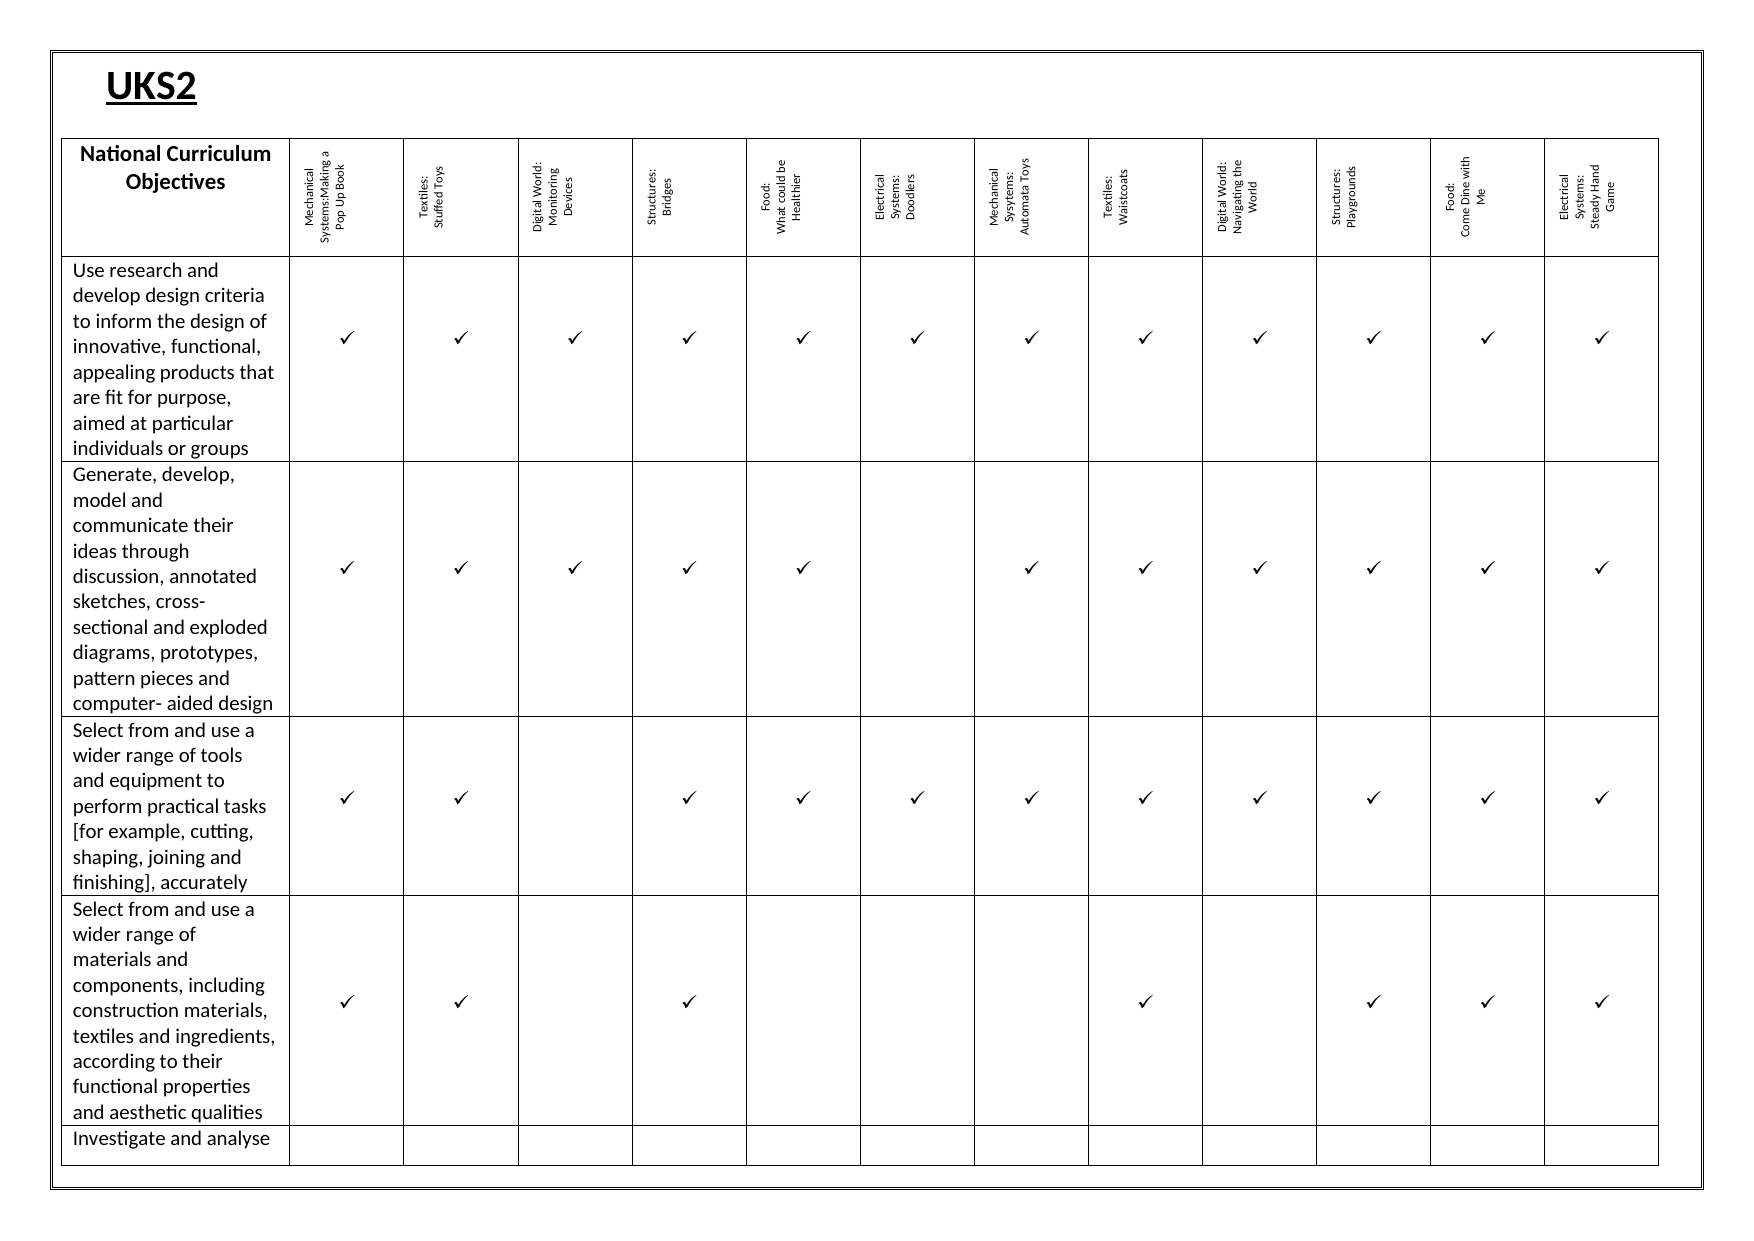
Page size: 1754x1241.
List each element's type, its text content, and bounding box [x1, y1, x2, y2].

table_cell [404, 896, 518, 1124]
table_cell [1545, 462, 1658, 716]
table_cell [1089, 717, 1202, 895]
table_cell [861, 462, 974, 716]
table_cell [1089, 462, 1202, 716]
table_cell [747, 462, 860, 716]
table_header Mechanical Systems:Making a Pop Up Book [290, 139, 403, 256]
table_cell [519, 1126, 632, 1165]
table_cell [1203, 1126, 1316, 1165]
table_header Food: What could be Healthier [747, 139, 860, 256]
table_cell Select from and use a wider range of tools and equipment to perform practical tasks [for example, cutting, shaping, joining and finishing], accurately [62, 717, 289, 895]
table_cell [1431, 257, 1544, 461]
table_cell [290, 1126, 403, 1165]
table_header Electrical Systems: Steady Hand Game [1545, 139, 1658, 256]
table_cell [1317, 896, 1430, 1124]
table_cell [975, 257, 1088, 461]
table_cell [290, 896, 403, 1124]
table_header Structures: Playgrounds [1317, 139, 1430, 256]
table_header Textiles: Waistcoats [1089, 139, 1202, 256]
table_cell [519, 896, 632, 1124]
table_cell [1545, 896, 1658, 1124]
table_cell [290, 717, 403, 895]
table_cell [290, 462, 403, 716]
table_cell [404, 462, 518, 716]
table_cell Select from and use a wider range of materials and components, including construction materials, textiles and ingredients, according to their functional properties and aesthetic qualities [62, 896, 289, 1124]
table_cell [1089, 896, 1202, 1124]
table_cell [1089, 1126, 1202, 1165]
table_cell [1203, 462, 1316, 716]
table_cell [62, 1126, 289, 1165]
table_cell [1545, 717, 1658, 895]
table_cell [290, 257, 403, 461]
table_cell [1317, 1126, 1430, 1165]
table_cell [747, 1126, 860, 1165]
table_header Electrical Systems: Doodlers [861, 139, 974, 256]
table_cell [633, 462, 746, 716]
table_cell Generate, develop, model and communicate their ideas through discussion, annotated sketches, cross-sectional and exploded diagrams, prototypes, pattern pieces and computer- aided design [62, 462, 289, 716]
table_cell [1317, 257, 1430, 461]
table_header Textiles: Stuffed Toys [404, 139, 518, 256]
table_cell [1317, 717, 1430, 895]
table_cell [633, 257, 746, 461]
table_header Digital World: Navigating the World [1203, 139, 1316, 256]
table_cell [1431, 896, 1544, 1124]
table_cell [861, 717, 974, 895]
table_header Food: Come Dine with Me [1431, 139, 1544, 256]
table_cell [519, 257, 632, 461]
table_cell [747, 896, 860, 1124]
table_cell [861, 896, 974, 1124]
table_header National Curriculum Objectives [62, 139, 289, 256]
table_cell [975, 717, 1088, 895]
table_cell [519, 717, 632, 895]
table_cell [633, 896, 746, 1124]
table_header Mechanical Sysytems: Automata Toys [975, 139, 1088, 256]
table_cell [633, 1126, 746, 1165]
table_cell [404, 717, 518, 895]
table_cell [519, 462, 632, 716]
table_cell [404, 257, 518, 461]
table_cell [1203, 717, 1316, 895]
table_cell [975, 462, 1088, 716]
table_cell [1431, 462, 1544, 716]
table_cell [404, 1126, 518, 1165]
table_cell [1203, 257, 1316, 461]
table_cell [1317, 462, 1430, 716]
table_cell [747, 717, 860, 895]
table_header Digital World: Monitoring Devices [519, 139, 632, 256]
table_cell [975, 1126, 1088, 1165]
table_cell [1431, 1126, 1544, 1165]
table_cell [1431, 717, 1544, 895]
table_cell Use research and develop design criteria to inform the design of innovative, functional, appealing products that are fit for purpose, aimed at particular individuals or groups [62, 257, 289, 461]
table_cell [861, 257, 974, 461]
table_cell [1203, 896, 1316, 1124]
table_cell [747, 257, 860, 461]
table_cell [1545, 1126, 1658, 1165]
table_cell [1545, 257, 1658, 461]
table_cell [975, 896, 1088, 1124]
table_cell [861, 1126, 974, 1165]
table_cell [633, 717, 746, 895]
table_cell [1089, 257, 1202, 461]
text UKS2 [106, 59, 1683, 110]
table_header Structures: Bridges [633, 139, 746, 256]
